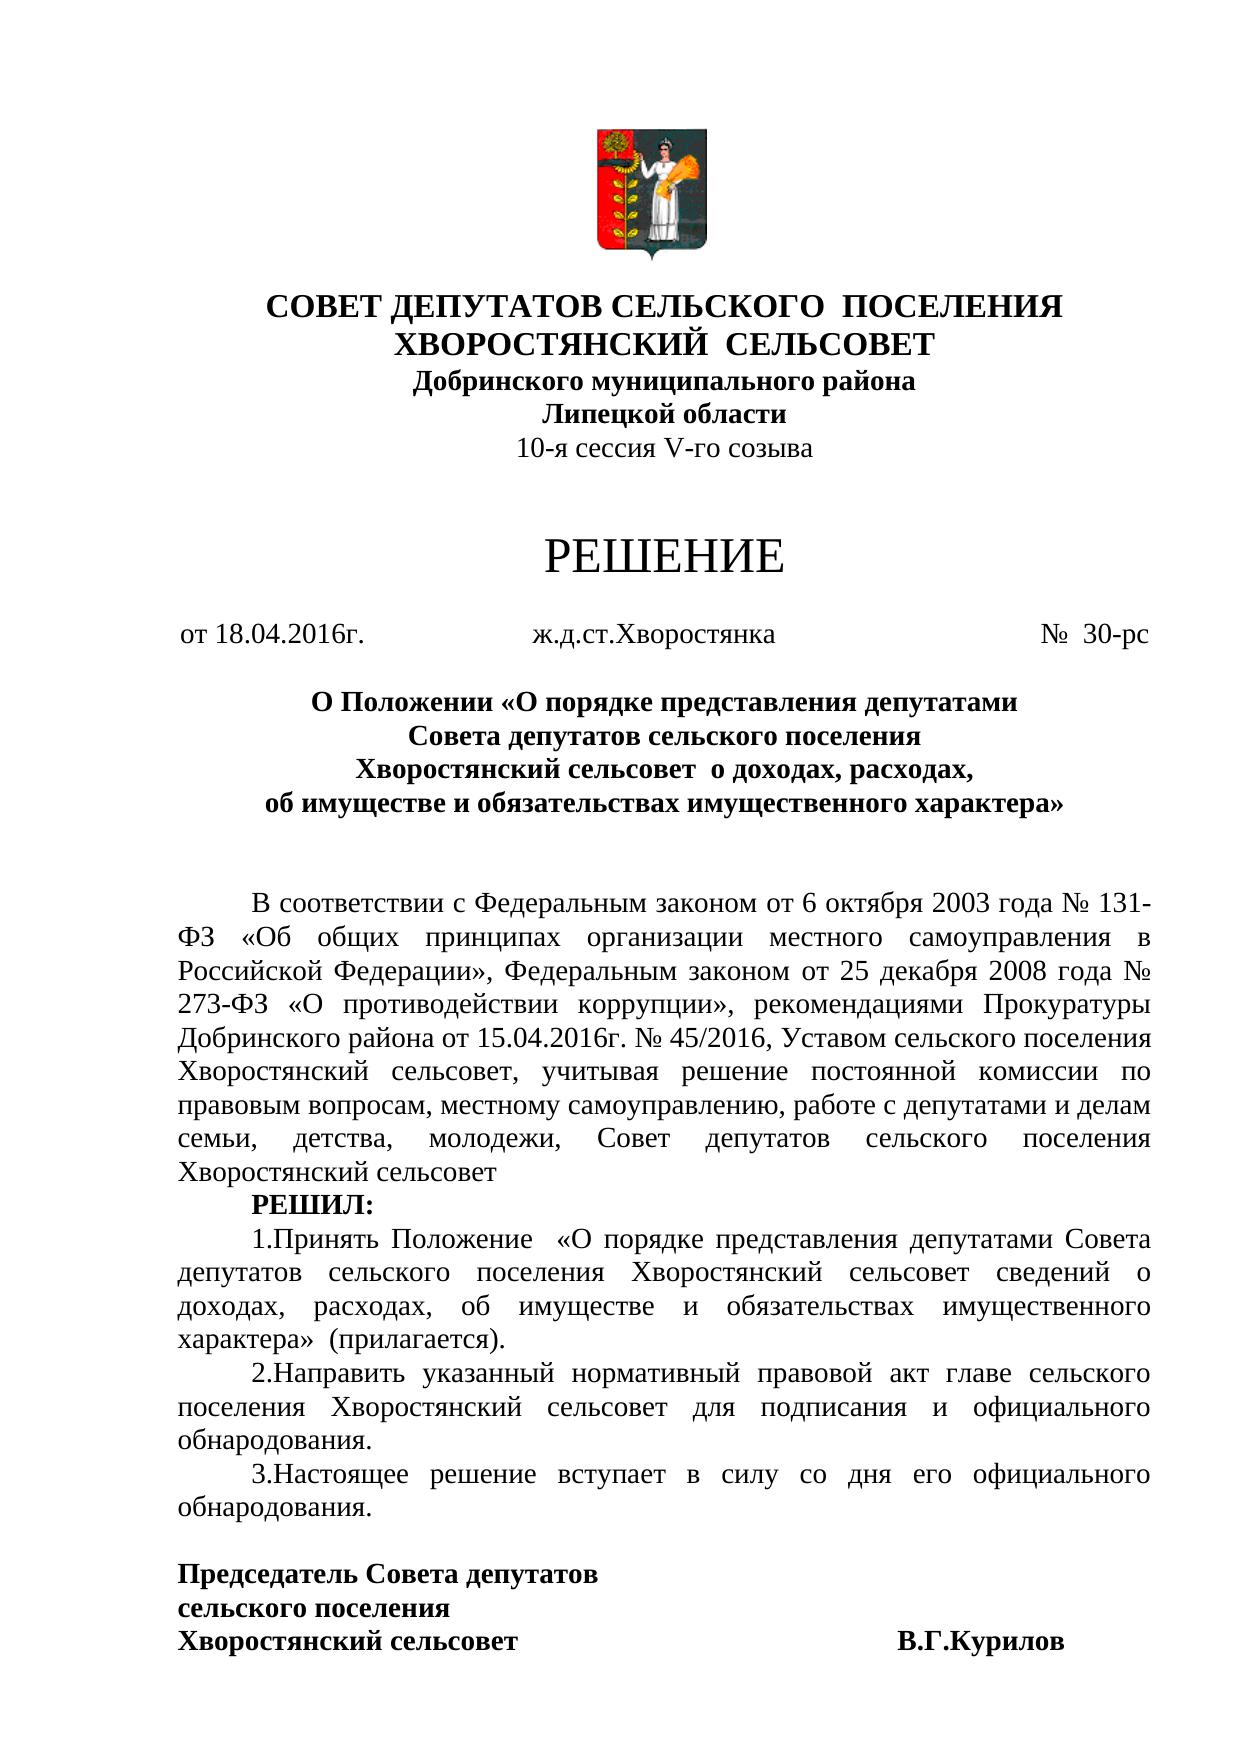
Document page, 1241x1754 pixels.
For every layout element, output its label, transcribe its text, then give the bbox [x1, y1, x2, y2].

text Липецкой области [177, 397, 1152, 430]
text сельского поселения [177, 1590, 1152, 1623]
picture [596, 128, 707, 261]
text О Положении «О порядке представления депутатами [177, 684, 1152, 718]
text об имуществе и обязательствах имущественного характера» [177, 785, 1152, 818]
text В соответствии с Федеральным законом от 6 октября 2003 года № 131-ФЗ «Об общих принципах организации местного самоуправления в Российской Федерации», Федеральным законом от 25 декабря 2008 года № 273-ФЗ «О противодействии коррупции», рекомендациями Прокуратуры Добринского района от 15.04.2016г. № 45/2016, Уставом сельского поселения Хворостянский сельсовет, учитывая решение постоянной комиссии по правовым вопросам, местному самоуправлению, работе с депутатами и делам семьи, детства, молодежи, Совет депутатов сельского поселения Хворостянский сельсовет [177, 886, 1152, 1187]
text Хворостянский сельсовет о доходах, расходах, [177, 751, 1152, 785]
text 10-я сессия V-го созыва [177, 430, 1152, 464]
text 3.Настоящее решение вступает в силу со дня его официального обнародования. [177, 1456, 1152, 1523]
text РЕШИЛ: [177, 1187, 1152, 1221]
text ХВОРОСТЯНСКИЙ СЕЛЬСОВЕТ [177, 325, 1152, 363]
text СОВЕТ ДЕПУТАТОВ СЕЛЬСКОГО ПОСЕЛЕНИЯ [177, 286, 1152, 325]
text Председатель Совета депутатов [177, 1556, 1152, 1590]
subtitle РЕШЕНИЕ [177, 525, 1152, 583]
text 1.Принять Положение «О порядке представления депутатами Совета депутатов сельского поселения Хворостянский сельсовет сведений о доходах, расходах, об имуществе и обязательствах имущественного характера» (прилагается). [177, 1221, 1152, 1355]
text Совета депутатов сельского поселения [177, 718, 1152, 751]
table_header [424, 152, 904, 286]
text от 18.04.2016г. ж.д.ст.Хворостянка № 30-рс [177, 616, 1152, 650]
text Хворостянский сельсовет В.Г.Курилов [177, 1623, 1152, 1657]
text Добринского муниципального района [177, 363, 1152, 397]
text 2.Направить указанный нормативный правовой акт главе сельского поселения Хворостянский сельсовет для подписания и официального обнародования. [177, 1355, 1152, 1456]
